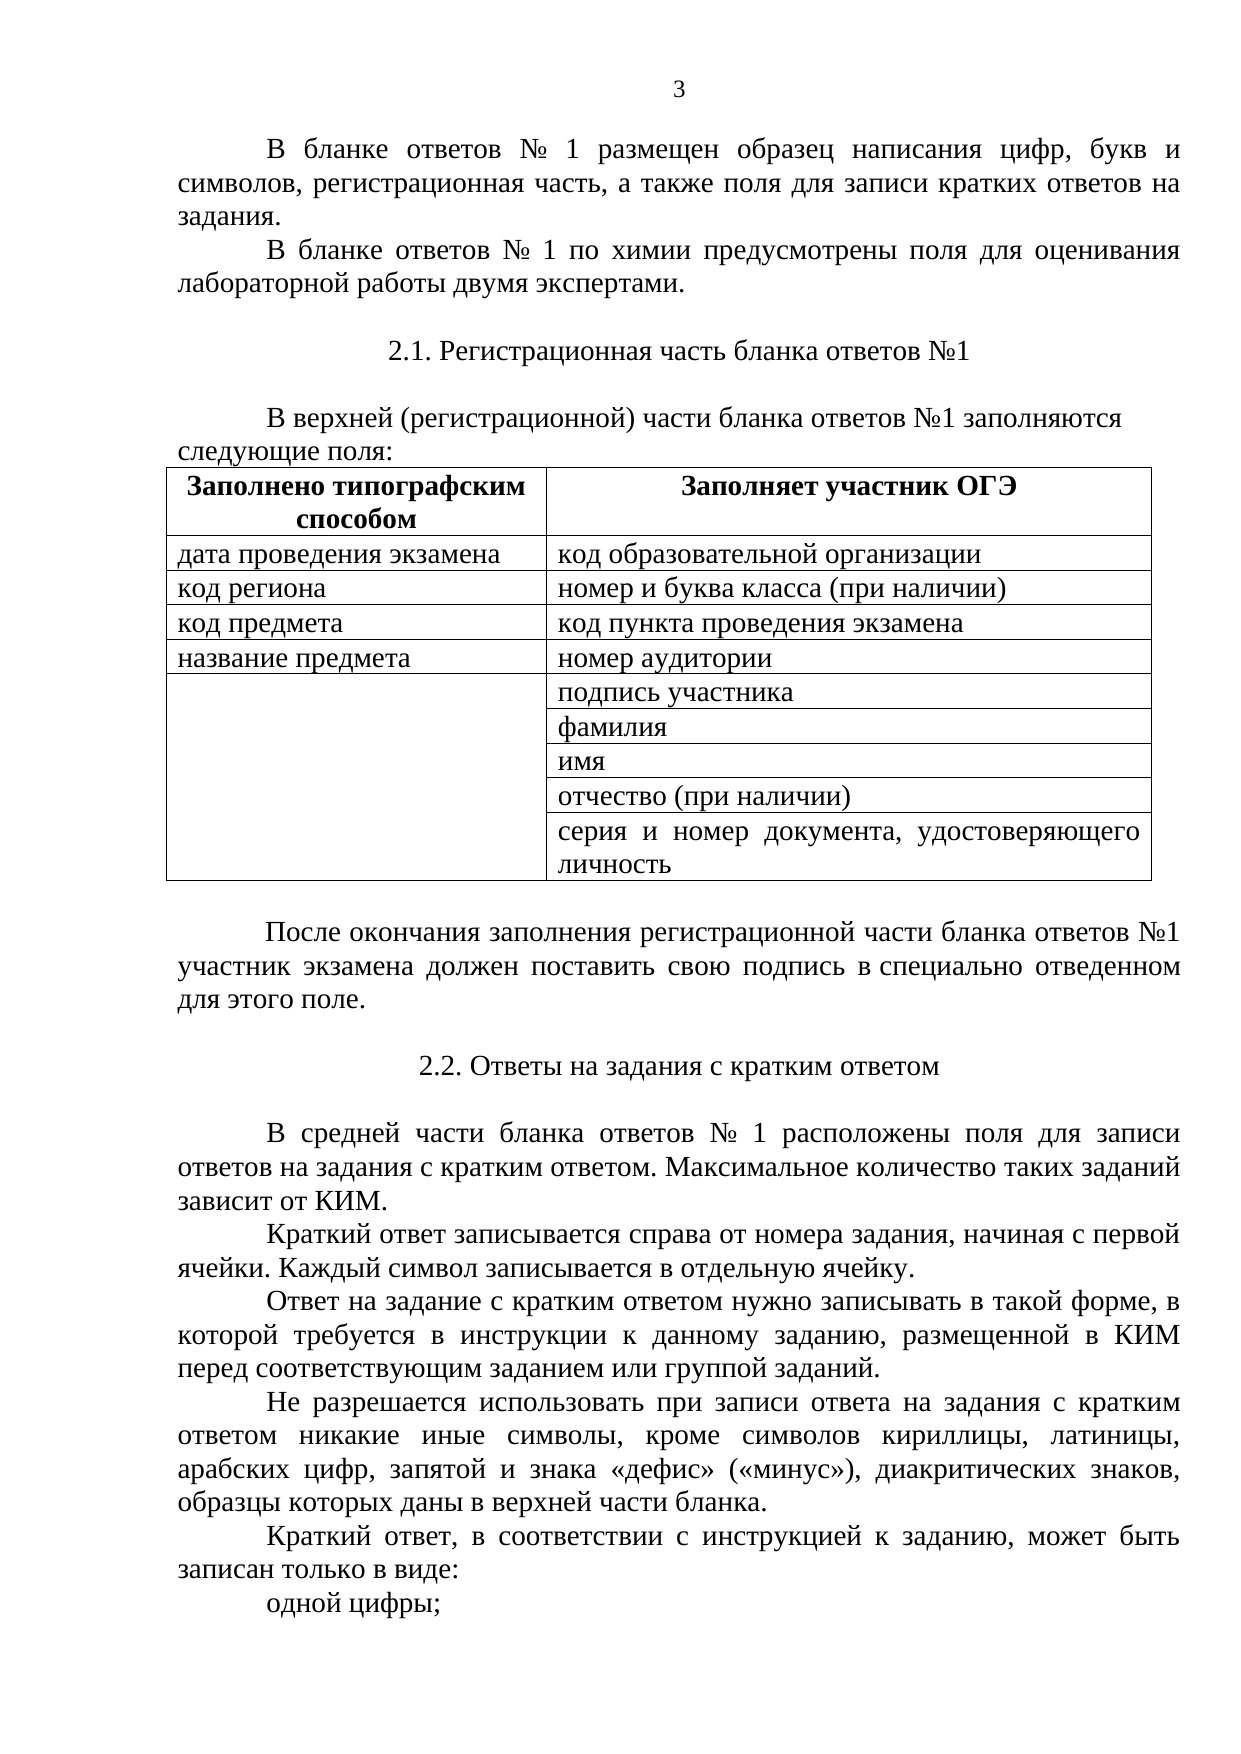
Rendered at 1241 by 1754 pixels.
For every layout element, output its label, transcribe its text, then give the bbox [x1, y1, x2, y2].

text В бланке ответов № 1 размещен образец написания цифр, букв и символов, регистрационная часть, а также поля для записи кратких ответов на задания. [177, 131, 1181, 232]
text Не разрешается использовать при записи ответа на задания с кратким ответом никакие иные символы, кроме символов кириллицы, латиницы, арабских цифр, запятой и знака «дефис» («минус»), диакритических знаков, образцы которых даны в верхней части бланка. [177, 1384, 1181, 1518]
table_header Заполнено типографским способом [167, 468, 546, 535]
text В верхней (регистрационной) части бланка ответов №1 заполняются [177, 400, 1181, 433]
table_cell серия и номер документа, удостоверяющего личность [547, 813, 1151, 880]
table_cell код региона [167, 571, 546, 604]
table_cell подпись участника [547, 674, 1151, 708]
text 2.2. Ответы на задания с кратким ответом [177, 1048, 1181, 1082]
table_cell [167, 674, 546, 880]
table_cell дата проведения экзамена [167, 536, 546, 569]
text одной цифры; [177, 1585, 1181, 1619]
text После окончания заполнения регистрационной части бланка ответов №1 участник экзамена должен поставить свою подпись в специально отведенном для этого поле. [177, 914, 1181, 1015]
text следующие поля: [177, 433, 1181, 467]
table_cell номер и буква класса (при наличии) [547, 571, 1151, 604]
text Ответ на задание с кратким ответом нужно записывать в такой форме, в которой требуется в инструкции к данному заданию, размещенной в КИМ перед соответствующим заданием или группой заданий. [177, 1283, 1181, 1384]
text В бланке ответов № 1 по химии предусмотрены поля для оценивания лабораторной работы двумя экспертами. [177, 232, 1181, 299]
text Краткий ответ записывается справа от номера задания, начиная с первой ячейки. Каждый символ записывается в отдельную ячейку. [177, 1216, 1181, 1283]
table_cell код предмета [167, 605, 546, 639]
table_header Заполняет участник ОГЭ [547, 468, 1151, 535]
table_cell название предмета [167, 640, 546, 673]
table_cell код пункта проведения экзамена [547, 605, 1151, 639]
text Краткий ответ, в соответствии с инструкцией к заданию, может быть записан только в виде: [177, 1518, 1181, 1585]
text В средней части бланка ответов № 1 расположены поля для записи ответов на задания с кратким ответом. Максимальное количество таких заданий зависит от КИМ. [177, 1116, 1181, 1216]
table_cell имя [547, 744, 1151, 777]
table_cell фамилия [547, 709, 1151, 742]
table_cell отчество (при наличии) [547, 778, 1151, 812]
table_cell номер аудитории [547, 640, 1151, 673]
table_cell код образовательной организации [547, 536, 1151, 569]
text 2.1. Регистрационная часть бланка ответов №1 [177, 333, 1181, 366]
